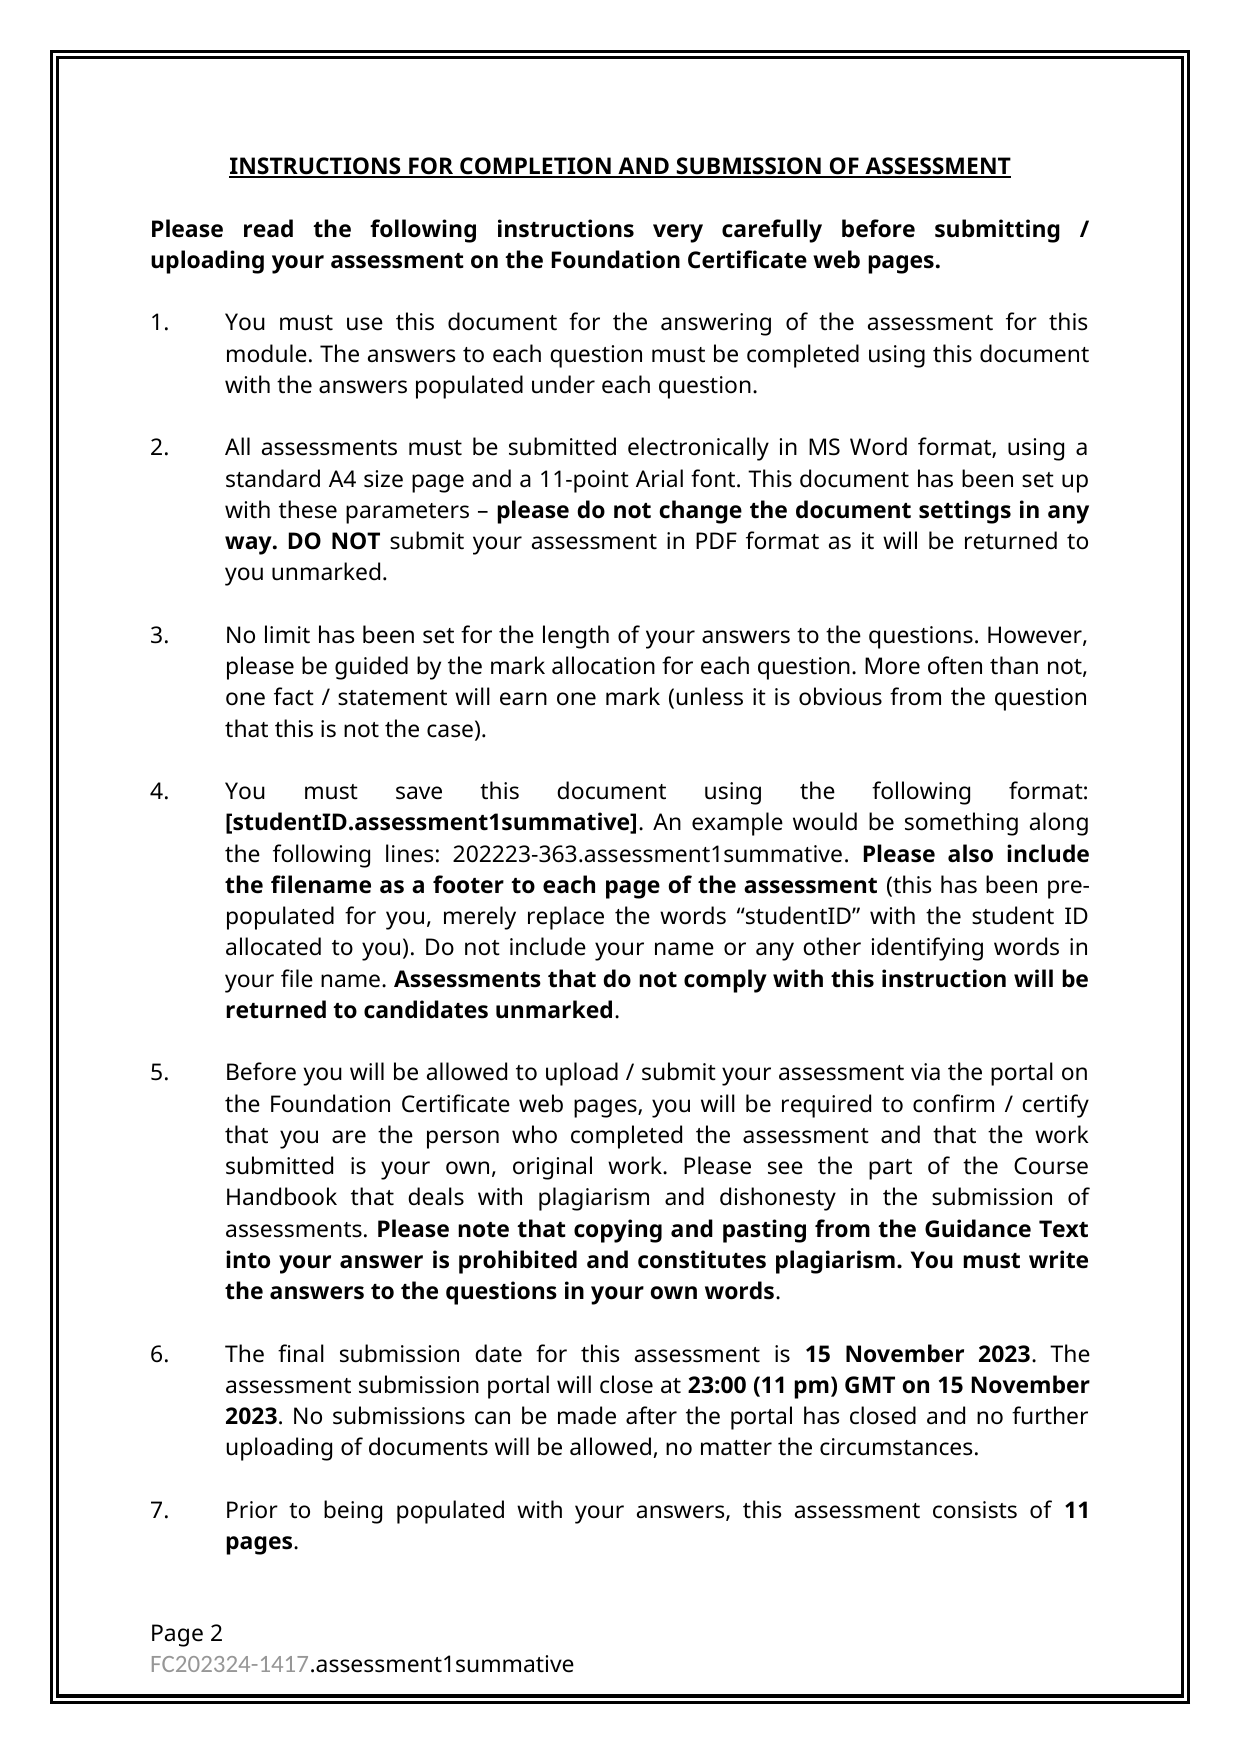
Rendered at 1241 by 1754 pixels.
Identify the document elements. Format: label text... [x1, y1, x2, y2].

text 1. You must use this document for the answering of the assessment for this module. The answers to each question must be completed using this document with the answers populated under each question. [150, 306, 1090, 400]
text 5. Before you will be allowed to upload / submit your assessment via the portal on the Foundation Certificate web pages, you will be required to confirm / certify that you are the person who completed the assessment and that the work submitted is your own, original work. Please see the part of the Course Handbook that deals with plagiarism and dishonesty in the submission of assessments. Please note that copying and pasting from the Guidance Text into your answer is prohibited and constitutes plagiarism. You must write the answers to the questions in your own words. [150, 1056, 1090, 1306]
text INSTRUCTIONS FOR COMPLETION AND SUBMISSION OF ASSESSMENT [150, 150, 1090, 181]
text 6. The final submission date for this assessment is 15 November 2023. The assessment submission portal will close at 23:00 (11 pm) GMT on 15 November 2023. No submissions can be made after the portal has closed and no further uploading of documents will be allowed, no matter the circumstances. [150, 1337, 1090, 1462]
text 2. All assessments must be submitted electronically in MS Word format, using a standard A4 size page and a 11-point Arial font. This document has been set up with these parameters – please do not change the document settings in any way. DO NOT submit your assessment in PDF format as it will be returned to you unmarked. [150, 431, 1090, 587]
text 4. You must save this document using the following format: [studentID.assessment1summative]. An example would be something along the following lines: 202223-363.assessment1summative. Please also include the filename as a footer to each page of the assessment (this has been pre-populated for you, merely replace the words “studentID” with the student ID allocated to you). Do not include your name or any other identifying words in your file name. Assessments that do not comply with this instruction will be returned to candidates unmarked. [150, 775, 1090, 1025]
text 3. No limit has been set for the length of your answers to the questions. However, please be guided by the mark allocation for each question. More often than not, one fact / statement will earn one mark (unless it is obvious from the question that this is not the case). [150, 619, 1090, 744]
text Please read the following instructions very carefully before submitting / uploading your assessment on the Foundation Certificate web pages. [150, 212, 1090, 275]
text 7. Prior to being populated with your answers, this assessment consists of 11 pages. [150, 1494, 1090, 1556]
